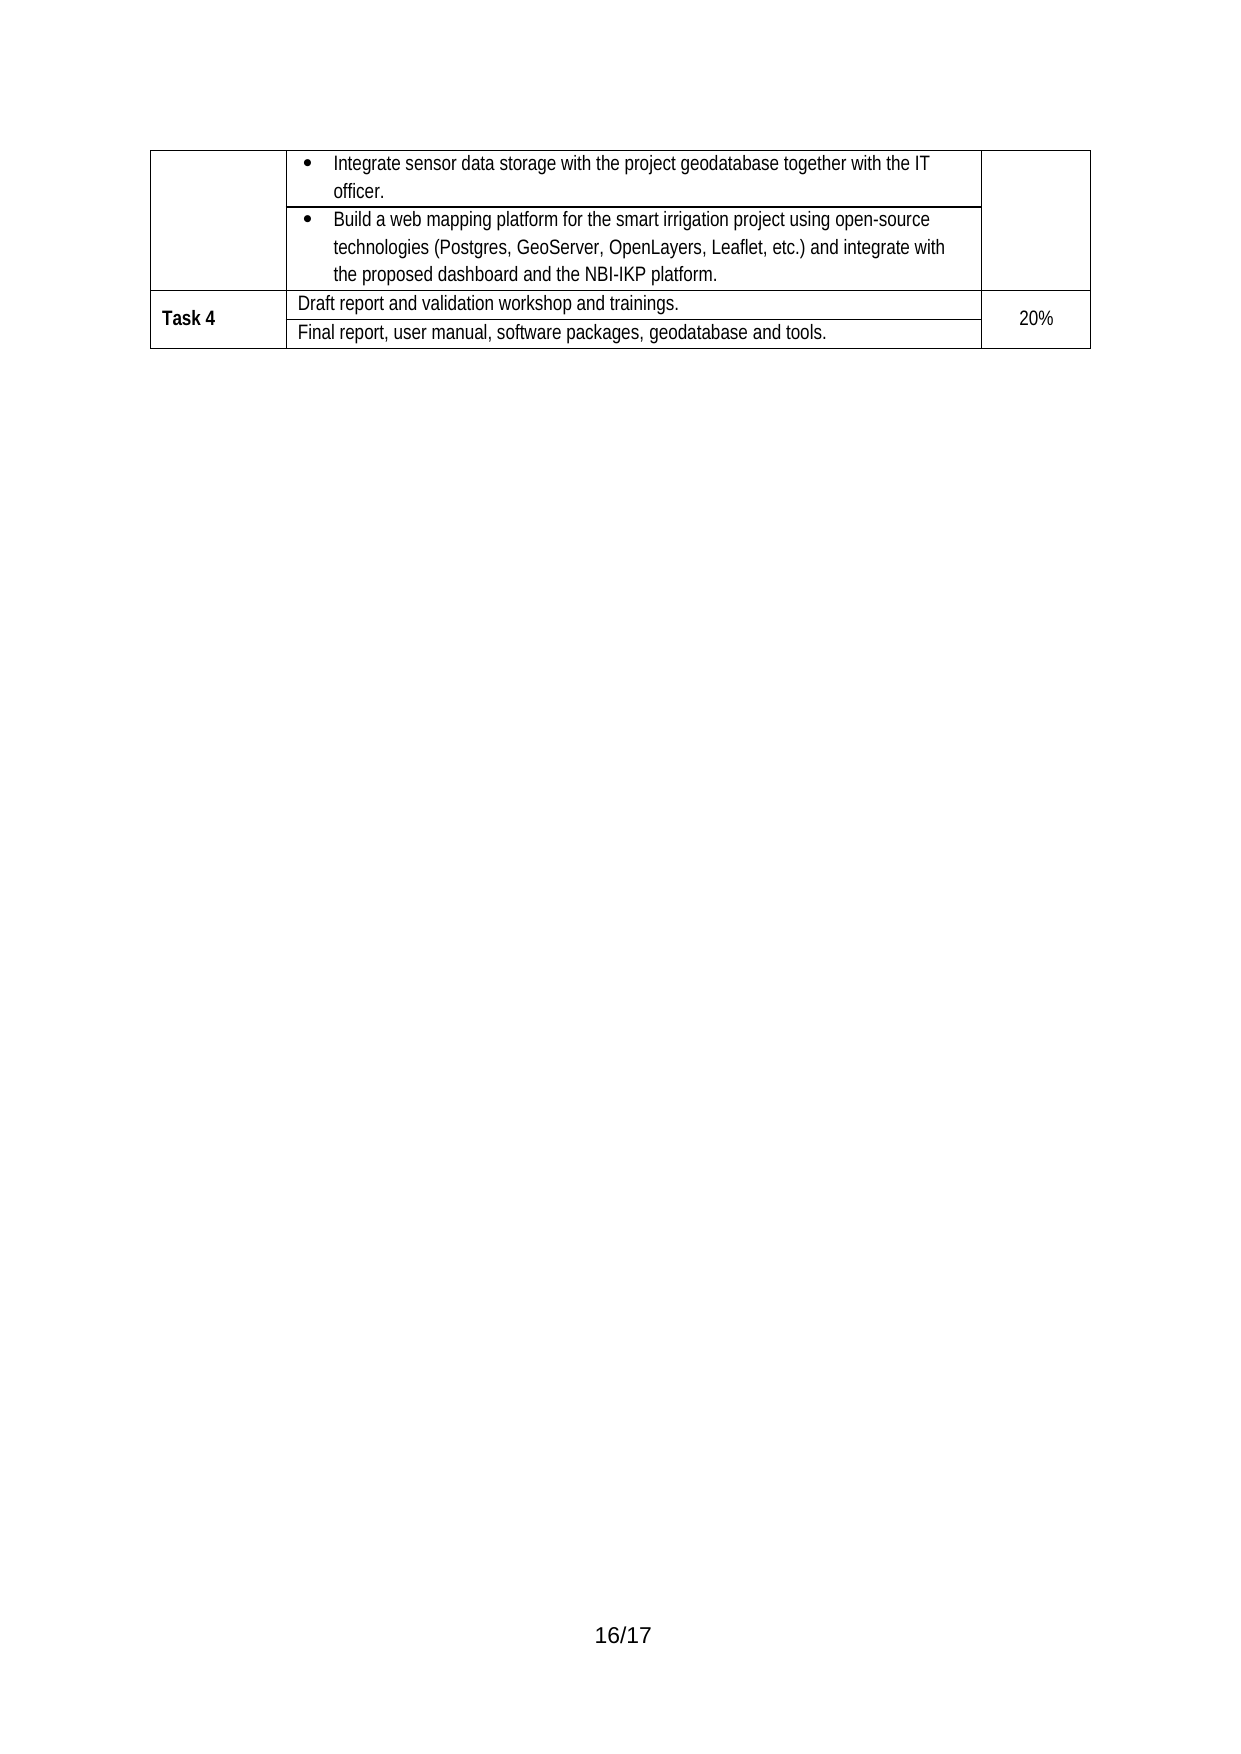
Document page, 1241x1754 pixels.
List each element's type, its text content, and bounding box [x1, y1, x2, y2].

table_cell 20% [982, 291, 1090, 348]
table_cell Build a web mapping platform for the smart irrigation project using open-source technologies (Postgres, GeoServer, OpenLayers, Leaflet, etc.) and integrate with the proposed dashboard and the NBI-IKP platform. [287, 208, 981, 290]
table_cell Task 4 [151, 291, 286, 348]
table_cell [287, 151, 981, 206]
table_cell Draft report and validation workshop and trainings. [287, 291, 981, 319]
table_cell Final report, user manual, software packages, geodatabase and tools. [287, 320, 981, 348]
